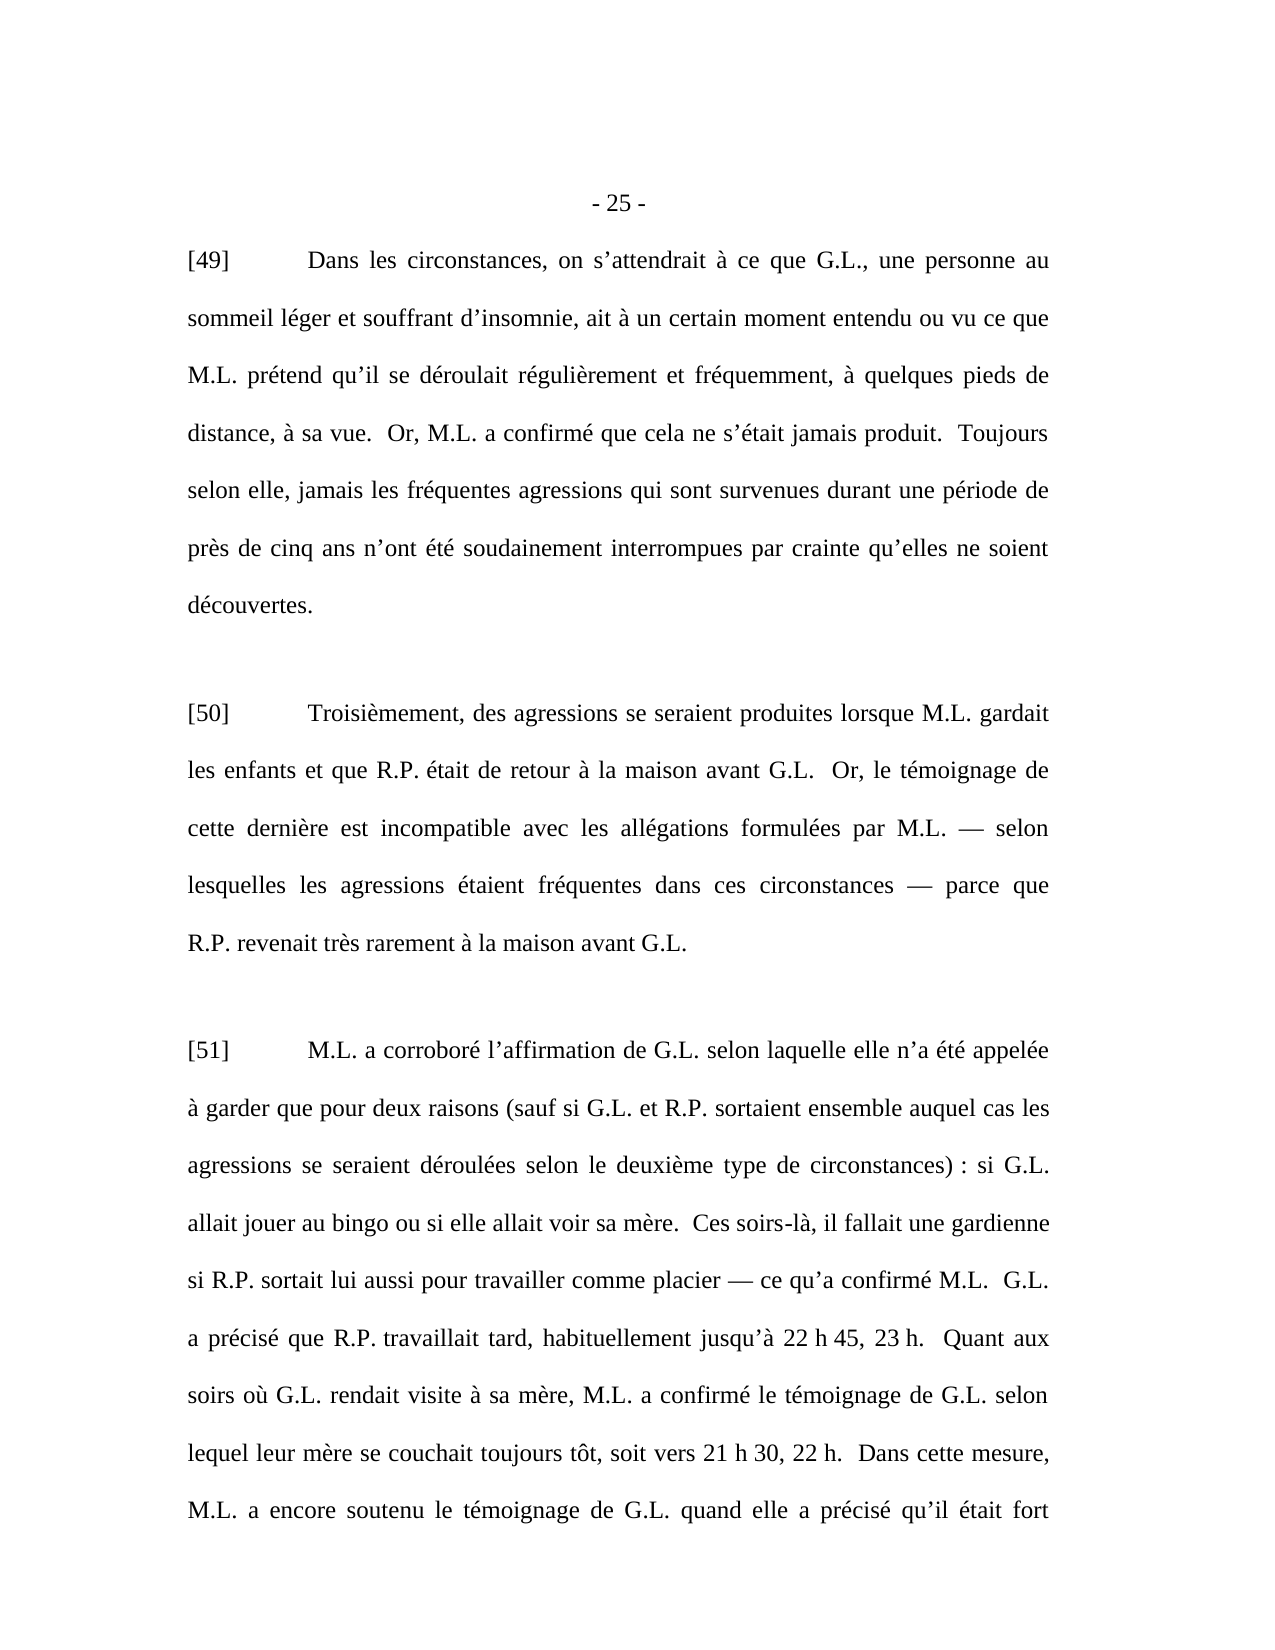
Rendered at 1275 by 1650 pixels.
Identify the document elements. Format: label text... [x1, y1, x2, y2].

text Troisièmement, des agressions se seraient produites lorsque M.L. gardait les enfants et que R.P. était de retour à la maison avant G.L. Or, le témoignage de cette dernière est incompatible avec les allégations formulées par M.L. — selon lesquelles les agressions étaient fréquentes dans ces circonstances — parce que R.P. revenait très rarement à la maison avant G.L. [187, 698, 1050, 956]
text Dans les circonstances, on s’attendrait à ce que G.L., une personne au sommeil léger et souffrant d’insomnie, ait à un certain moment entendu ou vu ce que M.L. prétend qu’il se déroulait régulièrement et fréquemment, à quelques pieds de distance, à sa vue. Or, M.L. a confirmé que cela ne s’était jamais produit. Toujours selon elle, jamais les fréquentes agressions qui sont survenues durant une période de près de cinq ans n’ont été soudainement interrompues par crainte qu’elles ne soient découvertes. [187, 245, 1050, 619]
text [187, 1035, 1050, 1524]
